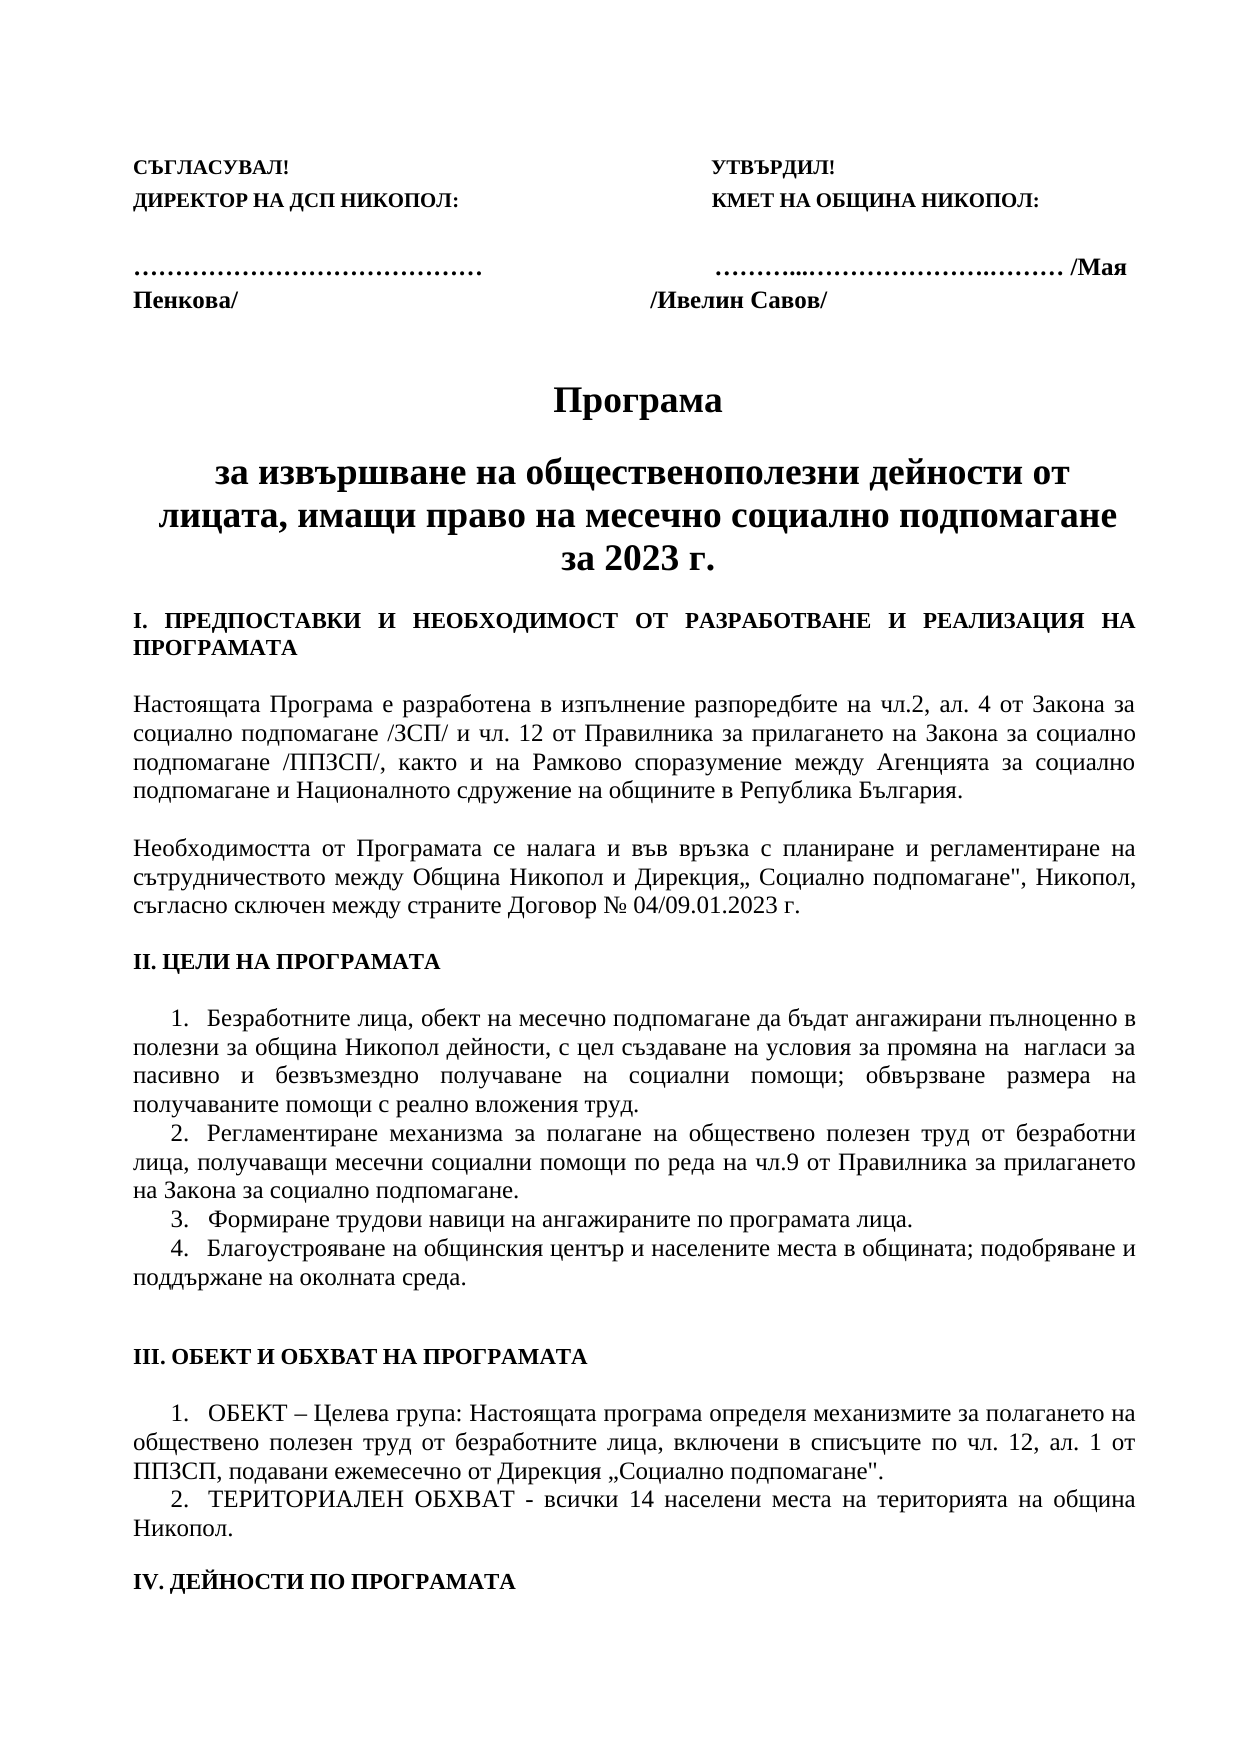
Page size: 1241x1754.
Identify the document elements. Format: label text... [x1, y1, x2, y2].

text …………………………………… ………...………………….……… /Мая Пенкова/ /Ивелин Савов/ [133, 248, 1137, 315]
text IV. ДЕЙНОСТИ ПО ПРОГРАМАТА [133, 1568, 1137, 1595]
list Формиране трудови навици на ангажираните по програмата лица. [170, 1204, 1137, 1233]
list ОБЕКТ – Целева група: Настоящата програма определя механизмите за полагането на обществено полезен труд от безработните лица, включени в списъците по чл. 12, ал. 1 от ППЗСП, подавани ежемесечно от Дирекция „Социално подпомагане". [133, 1398, 1137, 1484]
text Необходимостта от Програмата се налага и във връзка с планиране и регламентиране на сътрудничеството между Община Никопол и Дирекция„ Социално подпомагане", Никопол, съгласно сключен между страните Договор № 04/09.01.2023 г. [133, 833, 1137, 919]
text III. ОБЕКТ И ОБХВАТ НА ПРОГРАМАТА [133, 1343, 1137, 1369]
list Регламентиране механизма за полагане на обществено полезен труд от безработни лица, получаващи месечни социални помощи по реда на чл.9 от Правилника за прилагането на Закона за социално подпомагане. [133, 1118, 1137, 1204]
text Директор на ДСП Никопол: КМЕТ НА ОБЩИНА НИКОПОЛ: [133, 181, 1137, 215]
text I. ПРЕДПОСТАВКИ И НЕОБХОДИМОСТ ОТ РАЗРАБОТВАНЕ И РЕАЛИЗАЦИЯ НА ПРОГРАМАТА [133, 608, 1137, 660]
text СЪГЛАСУВАЛ! УТВЪРДИЛ! [133, 148, 1137, 181]
text за извършване на общественополезни дейности от лицата, имащи право на месечно социално подпомагане за 2023 г. [139, 449, 1137, 579]
list Благоустрояване на общинския център и населените места в общината; подобряване и поддържане на околната среда. [133, 1233, 1137, 1290]
text II. ЦЕЛИ НА ПРОГРАМАТА [133, 948, 1137, 974]
text Програма [139, 378, 1137, 421]
list Безработните лица, обект на месечно подпомагане да бъдат ангажирани пълноценно в полезни за община Никопол дейности, с цел създаване на условия за промяна на нагласи за пасивно и безвъзмездно получаване на социални помощи; обвързване размера на получаваните помощи с реално вложения труд. [133, 1003, 1137, 1118]
list ТЕРИТОРИАЛЕН ОБХВАТ - всички 14 населени места на територията на община Никопол. [133, 1484, 1137, 1542]
text Настоящата Програма е разработена в изпълнение разпоредбите на чл.2, ал. 4 от Закона за социално подпомагане /ЗСП/ и чл. 12 от Правилника за прилагането на Закона за социално подпомагане /ППЗСП/, както и на Рамково споразумение между Агенцията за социално подпомагане и Националното сдружение на общините в Република България. [133, 689, 1137, 804]
